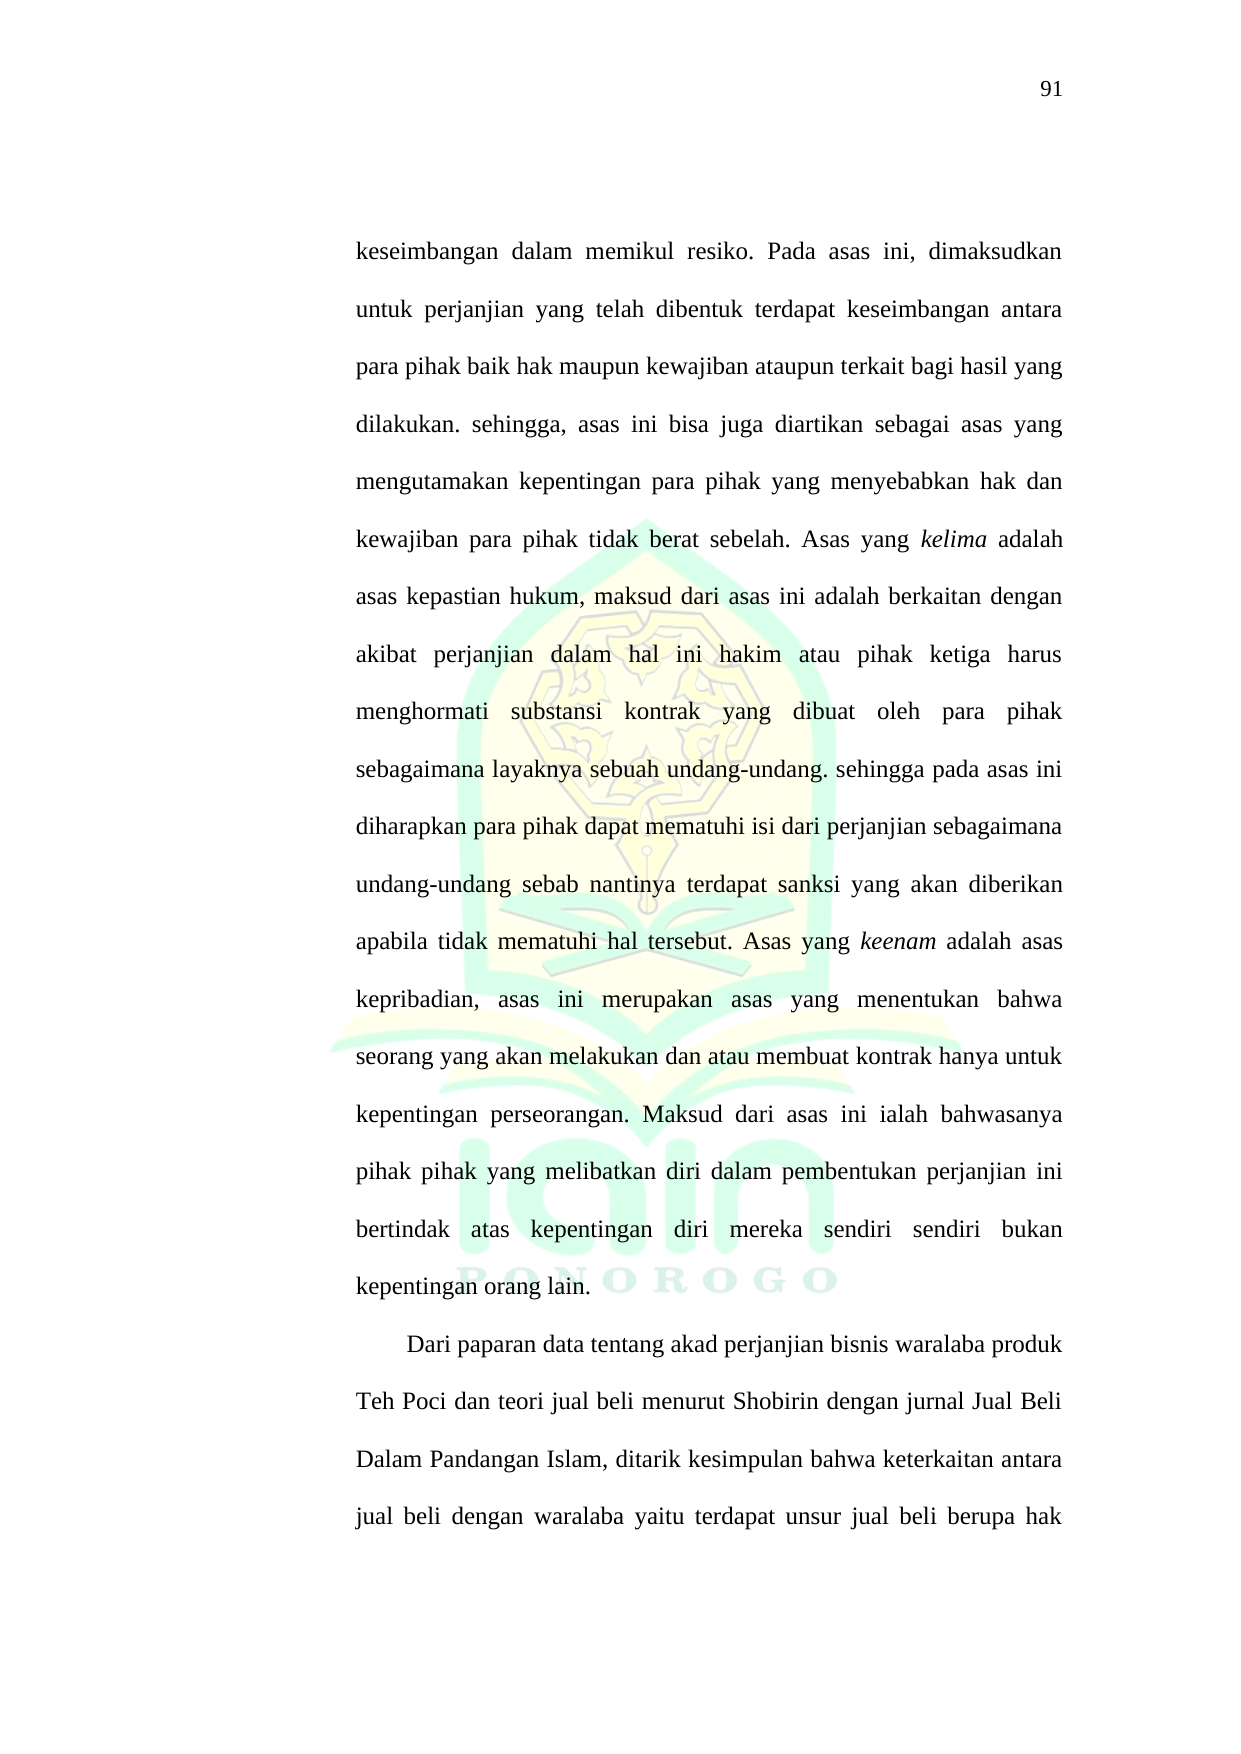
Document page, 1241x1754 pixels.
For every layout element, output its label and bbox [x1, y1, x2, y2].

list [356, 236, 1063, 1300]
list [356, 1329, 1063, 1530]
